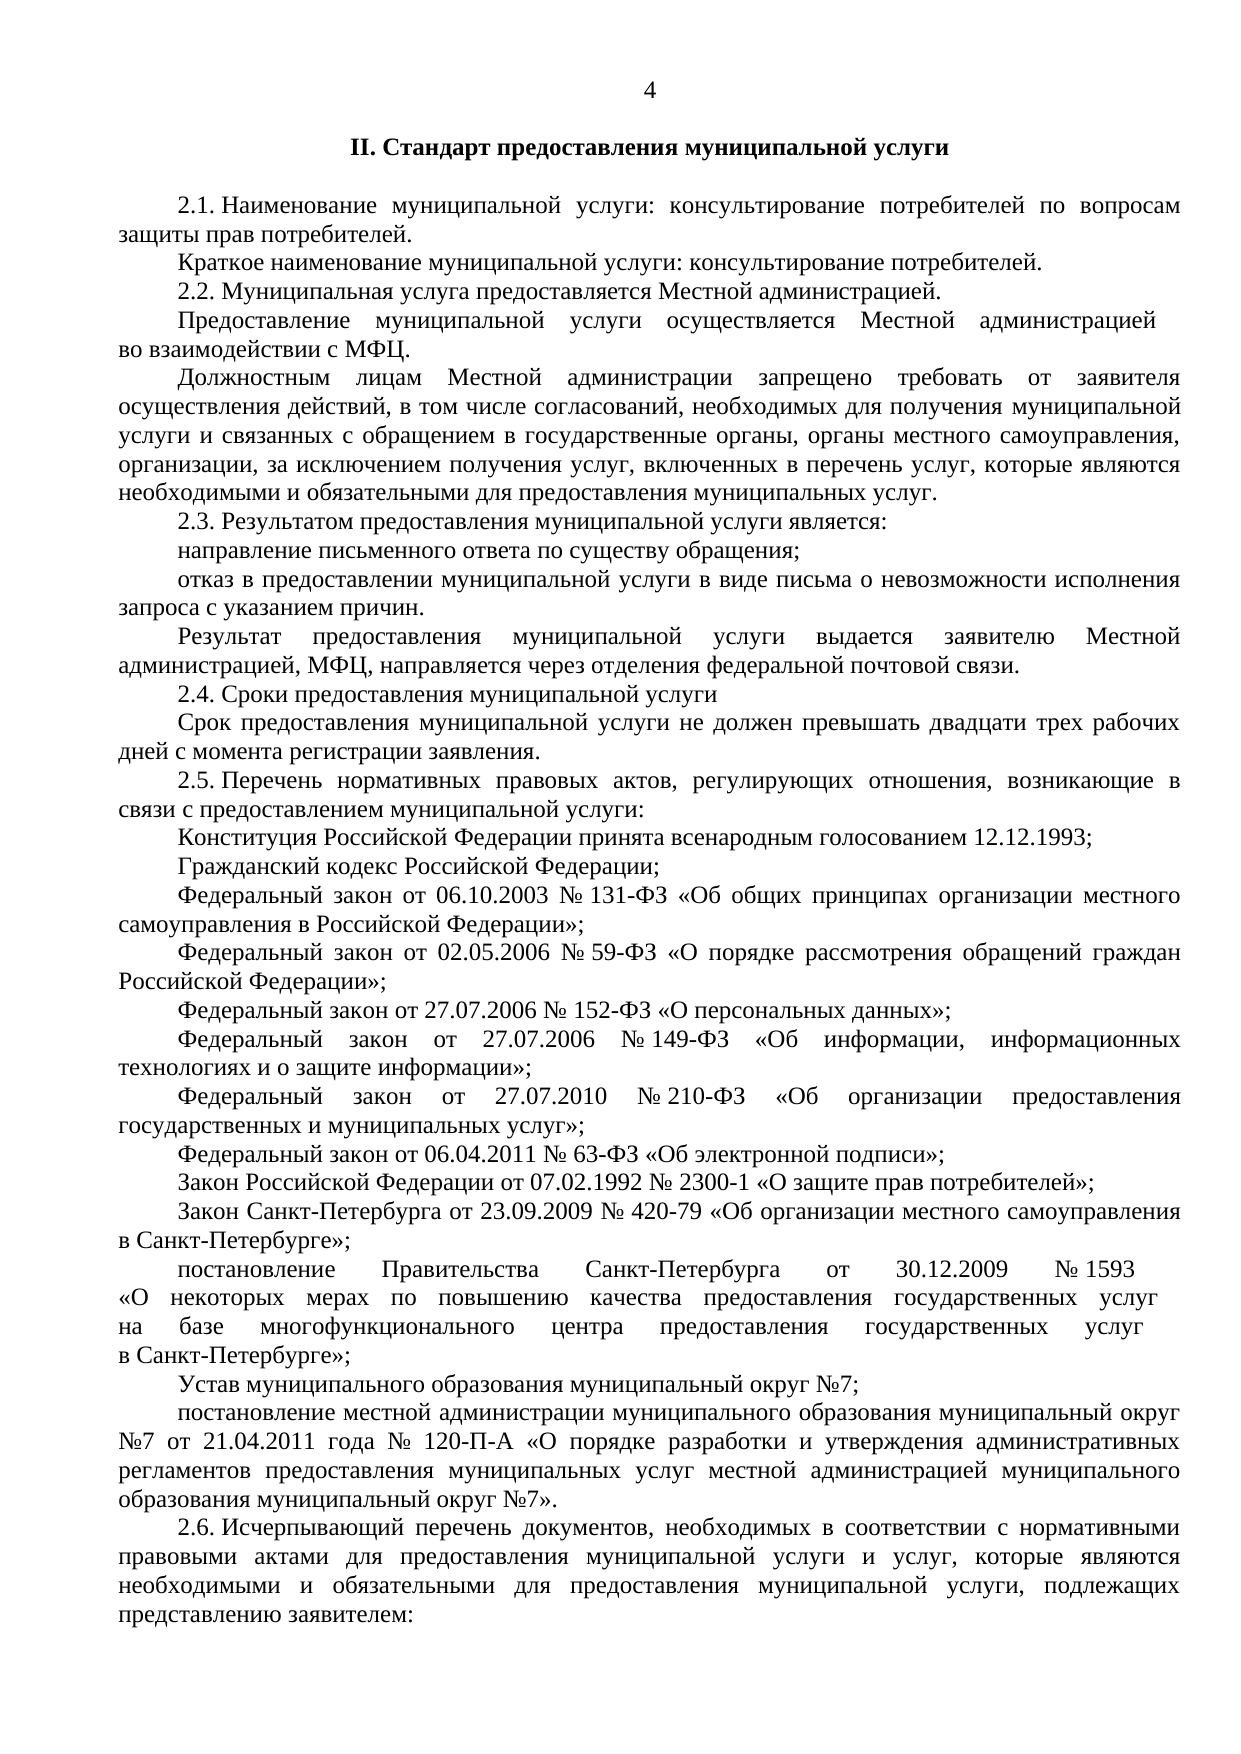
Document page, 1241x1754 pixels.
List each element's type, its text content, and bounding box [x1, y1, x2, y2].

list 2.5. Перечень нормативных правовых актов, регулирующих отношения, возникающие в связи с предоставлением муниципальной услуги: [118, 765, 1181, 822]
text Краткое наименование муниципальной услуги: консультирование потребителей. [118, 247, 1181, 276]
text Федеральный закон от 27.07.2006 № 152-ФЗ «О персональных данных»; [118, 995, 1181, 1024]
list 2.3. Результатом предоставления муниципальной услуги является: [118, 506, 1181, 535]
text Предоставление муниципальной услуги осуществляется Местной администрацией во взаимодействии с МФЦ. [118, 305, 1181, 362]
text Федеральный закон от 06.04.2011 № 63-ФЗ «Об электронной подписи»; [118, 1139, 1181, 1167]
text постановление местной администрации муниципального образования муниципальный округ №7 от 21.04.2011 года № 120-П-А «О порядке разработки и утверждения административных регламентов предоставления муниципальных услуг местной администрацией муниципального образования муниципальный округ №7». [118, 1397, 1181, 1512]
text Результат предоставления муниципальной услуги выдается заявителю Местной администрацией, МФЦ, направляется через отделения федеральной почтовой связи. [118, 621, 1181, 679]
list Срок предоставления муниципальной услуги не должен превышать двадцати трех рабочих дней с момента регистрации заявления. [118, 707, 1181, 765]
text Федеральный закон от 27.07.2010 № 210-ФЗ «Об организации предоставления государственных и муниципальных услуг»; [118, 1081, 1181, 1139]
text II. Стандарт предоставления муниципальной услуги [118, 132, 1181, 161]
list 2.4. Сроки предоставления муниципальной услуги [118, 679, 1181, 707]
text Федеральный закон от 27.07.2006 № 149-ФЗ «Об информации, информационных технологиях и о защите информации»; [118, 1024, 1181, 1081]
text Должностным лицам Местной администрации запрещено требовать от заявителя осуществления действий, в том числе согласований, необходимых для получения муниципальной услуги и связанных с обращением в государственные органы, органы местного самоуправления, организации, за исключением получения услуг, включенных в перечень услуг, которые являются необходимыми и обязательными для предоставления муниципальных услуг. [118, 362, 1181, 506]
text направление письменного ответа по существу обращения; [118, 535, 1181, 564]
text Федеральный закон от 02.05.2006 № 59-ФЗ «О порядке рассмотрения обращений граждан Российской Федерации»; [118, 937, 1181, 995]
text постановление Правительства Санкт-Петербурга от 30.12.2009 № 1593 «О некоторых мерах по повышению качества предоставления государственных услуг на базе многофункционального центра предоставления государственных услуг в Санкт-Петербурге»; [118, 1254, 1181, 1369]
text Конституция Российской Федерации принята всенародным голосованием 12.12.1993; [118, 822, 1181, 851]
text Федеральный закон от 06.10.2003 № 131-ФЗ «Об общих принципах организации местного самоуправления в Российской Федерации»; [118, 880, 1181, 937]
text Гражданский кодекс Российской Федерации; [118, 851, 1181, 880]
list 2.6. Исчерпывающий перечень документов, необходимых в соответствии с нормативными правовыми актами для предоставления муниципальной услуги и услуг, которые являются необходимыми и обязательными для предоставления муниципальной услуги, подлежащих представлению заявителем: [118, 1512, 1181, 1627]
text Устав муниципального образования муниципальный округ №7; [118, 1369, 1181, 1397]
list 2.2. Муниципальная услуга предоставляется Местной администрацией. [118, 276, 1181, 305]
text Закон Санкт-Петербурга от 23.09.2009 № 420-79 «Об организации местного самоуправления в Санкт-Петербурге»; [118, 1196, 1181, 1254]
text отказ в предоставлении муниципальной услуги в виде письма о невозможности исполнения запроса с указанием причин. [118, 564, 1181, 621]
text Закон Российской Федерации от 07.02.1992 № 2300-1 «О защите прав потребителей»; [118, 1167, 1181, 1196]
list 2.1. Наименование муниципальной услуги: консультирование потребителей по вопросам защиты прав потребителей. [118, 190, 1181, 247]
